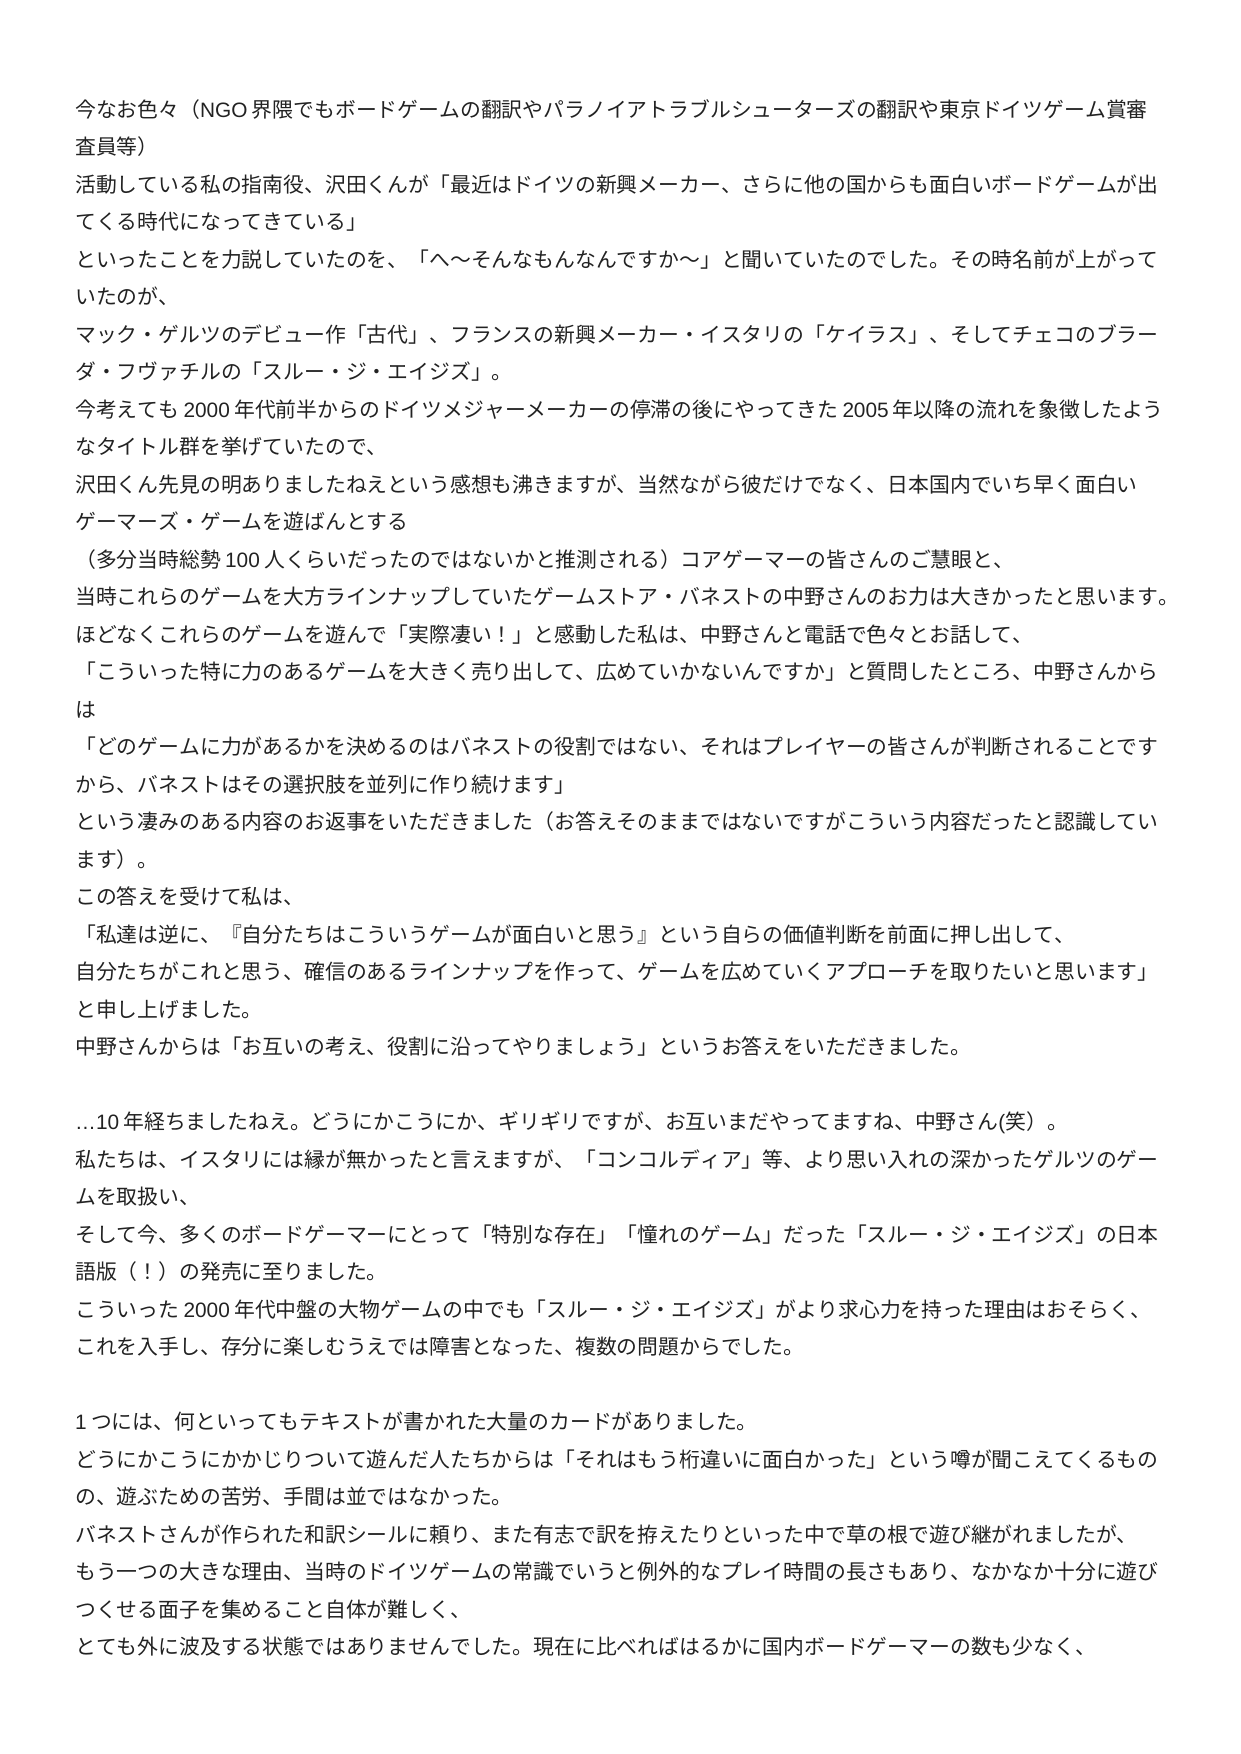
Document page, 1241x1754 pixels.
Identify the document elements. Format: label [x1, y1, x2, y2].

text [75, 89, 1165, 1664]
